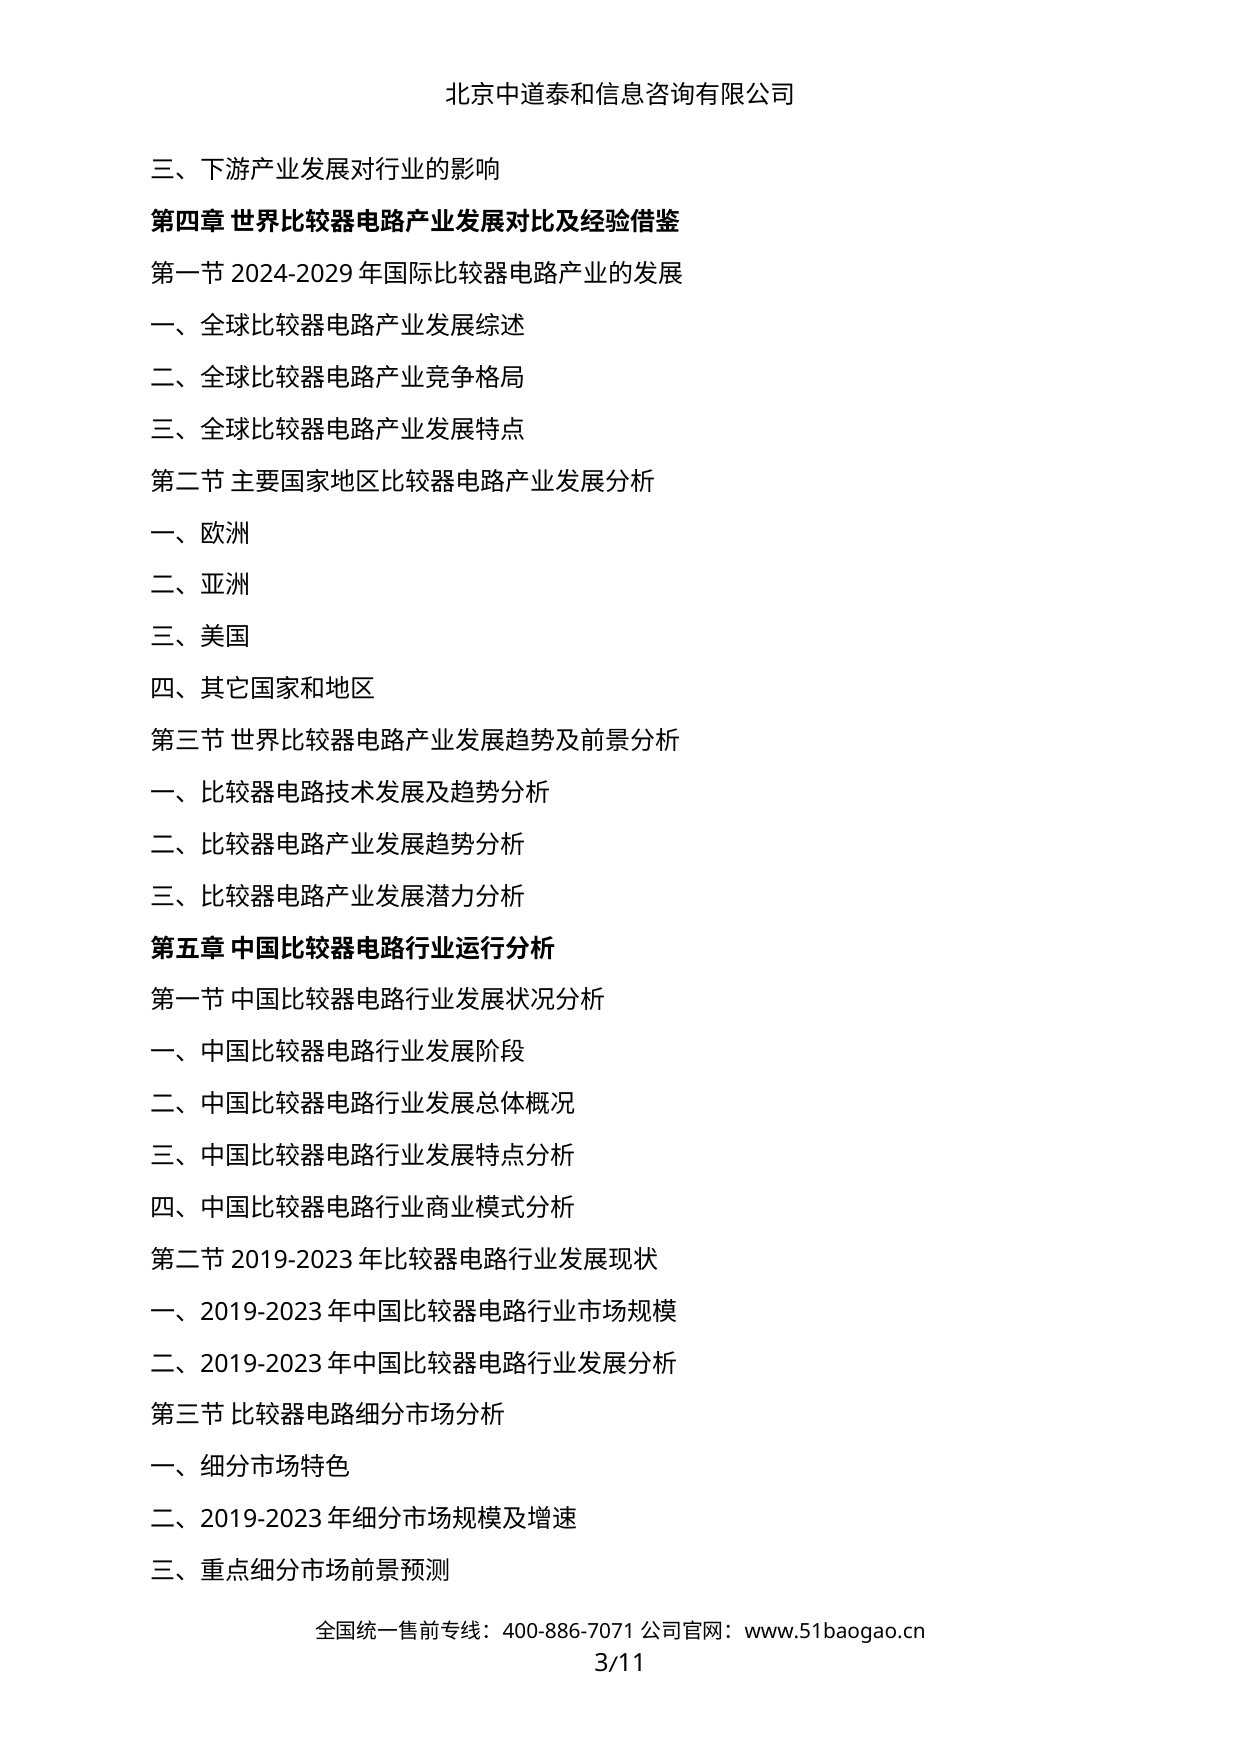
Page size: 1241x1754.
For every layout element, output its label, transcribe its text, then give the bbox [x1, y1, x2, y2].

text 三、美国 [150, 617, 1090, 653]
text 三、全球比较器电路产业发展特点 [150, 409, 1090, 446]
text 三、中国比较器电路行业发展特点分析 [150, 1136, 1090, 1172]
text 一、中国比较器电路行业发展阶段 [150, 1032, 1090, 1068]
text 第二节 主要国家地区比较器电路产业发展分析 [150, 461, 1090, 497]
text 四、中国比较器电路行业商业模式分析 [150, 1187, 1090, 1224]
text 第五章 中国比较器电路行业运行分析 [150, 928, 1090, 964]
text 一、欧洲 [150, 513, 1090, 549]
text 四、其它国家和地区 [150, 669, 1090, 705]
text 一、比较器电路技术发展及趋势分析 [150, 772, 1090, 809]
text 三、比较器电路产业发展潜力分析 [150, 876, 1090, 912]
text 二、中国比较器电路行业发展总体概况 [150, 1084, 1090, 1120]
text 第一节 2024-2029年国际比较器电路产业的发展 [150, 254, 1090, 290]
text 第三节 比较器电路细分市场分析 [150, 1395, 1090, 1431]
text 三、重点细分市场前景预测 [150, 1551, 1090, 1587]
text 第二节 2019-2023年比较器电路行业发展现状 [150, 1239, 1090, 1276]
text 二、亚洲 [150, 565, 1090, 601]
text 二、2019-2023年细分市场规模及增速 [150, 1499, 1090, 1535]
text 三、下游产业发展对行业的影响 [150, 150, 1090, 186]
text 第四章 世界比较器电路产业发展对比及经验借鉴 [150, 202, 1090, 238]
text 二、比较器电路产业发展趋势分析 [150, 824, 1090, 861]
text 一、全球比较器电路产业发展综述 [150, 306, 1090, 342]
text 一、2019-2023年中国比较器电路行业市场规模 [150, 1291, 1090, 1327]
text 二、2019-2023年中国比较器电路行业发展分析 [150, 1343, 1090, 1379]
text 第一节 中国比较器电路行业发展状况分析 [150, 980, 1090, 1016]
text 第三节 世界比较器电路产业发展趋势及前景分析 [150, 721, 1090, 757]
text 一、细分市场特色 [150, 1447, 1090, 1483]
text 二、全球比较器电路产业竞争格局 [150, 357, 1090, 394]
